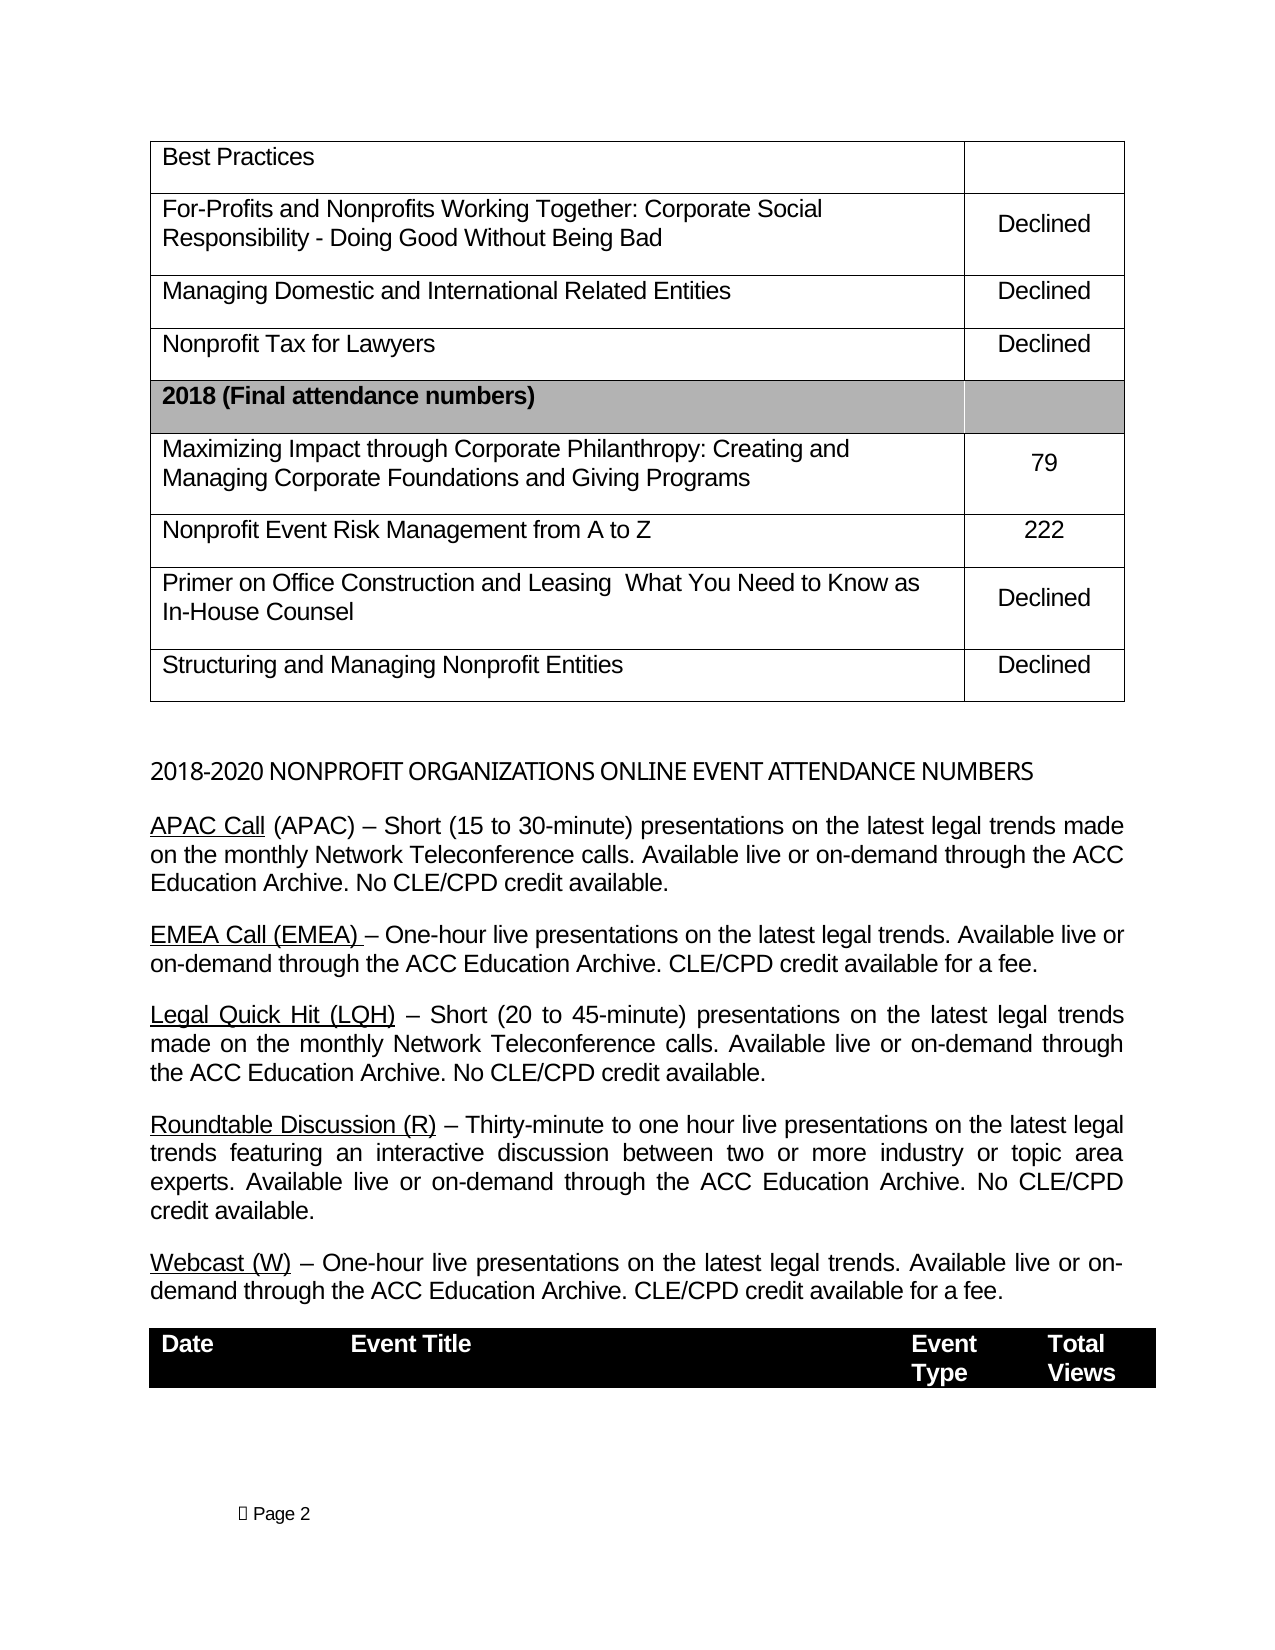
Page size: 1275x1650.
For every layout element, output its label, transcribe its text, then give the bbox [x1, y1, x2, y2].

table_cell Declined [965, 329, 1124, 380]
table_cell Declined [965, 650, 1124, 701]
table_cell 79 [965, 434, 1124, 514]
table_header Date [151, 1329, 339, 1387]
subtitle 2018-2020 nonprofit organizations online event Attendance Numbers [150, 754, 1125, 788]
table_header Total Views [1036, 1329, 1154, 1387]
table_cell Declined [965, 276, 1124, 327]
table_header Event Type [899, 1329, 1036, 1387]
table_cell 2018 (Final attendance numbers) [151, 381, 964, 433]
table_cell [151, 142, 964, 193]
text Legal Quick Hit (LQH) – Short (20 to 45-minute) presentations on the latest legal trends made on the monthly Network Teleconference calls. Available live or on-demand through the ACC Education Archive. No CLE/CPD credit available. [150, 1001, 1125, 1087]
table_cell For-Profits and Nonprofits Working Together: Corporate Social Responsibility - Doing Good Without Being Bad [151, 194, 964, 275]
text Webcast (W) – One-hour live presentations on the latest legal trends. Available live or on-demand through the ACC Education Archive. CLE/CPD credit available for a fee. [150, 1248, 1125, 1305]
table_cell Primer on Office Construction and Leasing What You Need to Know as In-House Counsel [151, 568, 964, 648]
table_header Event Title [339, 1329, 899, 1387]
table_cell 222 [965, 515, 1124, 567]
table_cell Declined [965, 568, 1124, 648]
table_cell 40 [965, 142, 1124, 193]
text EMEA Call (EMEA) – One-hour live presentations on the latest legal trends. Available live or on-demand through the ACC Education Archive. CLE/CPD credit available for a fee. [150, 920, 1125, 978]
table_cell Nonprofit Tax for Lawyers [151, 329, 964, 380]
text APAC Call (APAC) – Short (15 to 30-minute) presentations on the latest legal trends made on the monthly Network Teleconference calls. Available live or on-demand through the ACC Education Archive. No CLE/CPD credit available. [150, 811, 1125, 897]
table_cell Managing Domestic and International Related Entities [151, 276, 964, 327]
table_cell Maximizing Impact through Corporate Philanthropy: Creating and Managing Corporate Foundations and Giving Programs [151, 434, 964, 514]
table_cell [965, 381, 1124, 433]
table_cell Nonprofit Event Risk Management from A to Z [151, 515, 964, 567]
table_cell Declined [965, 194, 1124, 275]
text Roundtable Discussion (R) – Thirty-minute to one hour live presentations on the latest legal trends featuring an interactive discussion between two or more industry or topic area experts. Available live or on-demand through the ACC Education Archive. No CLE/CPD credit available. [150, 1110, 1125, 1225]
table_cell Structuring and Managing Nonprofit Entities [151, 650, 964, 701]
